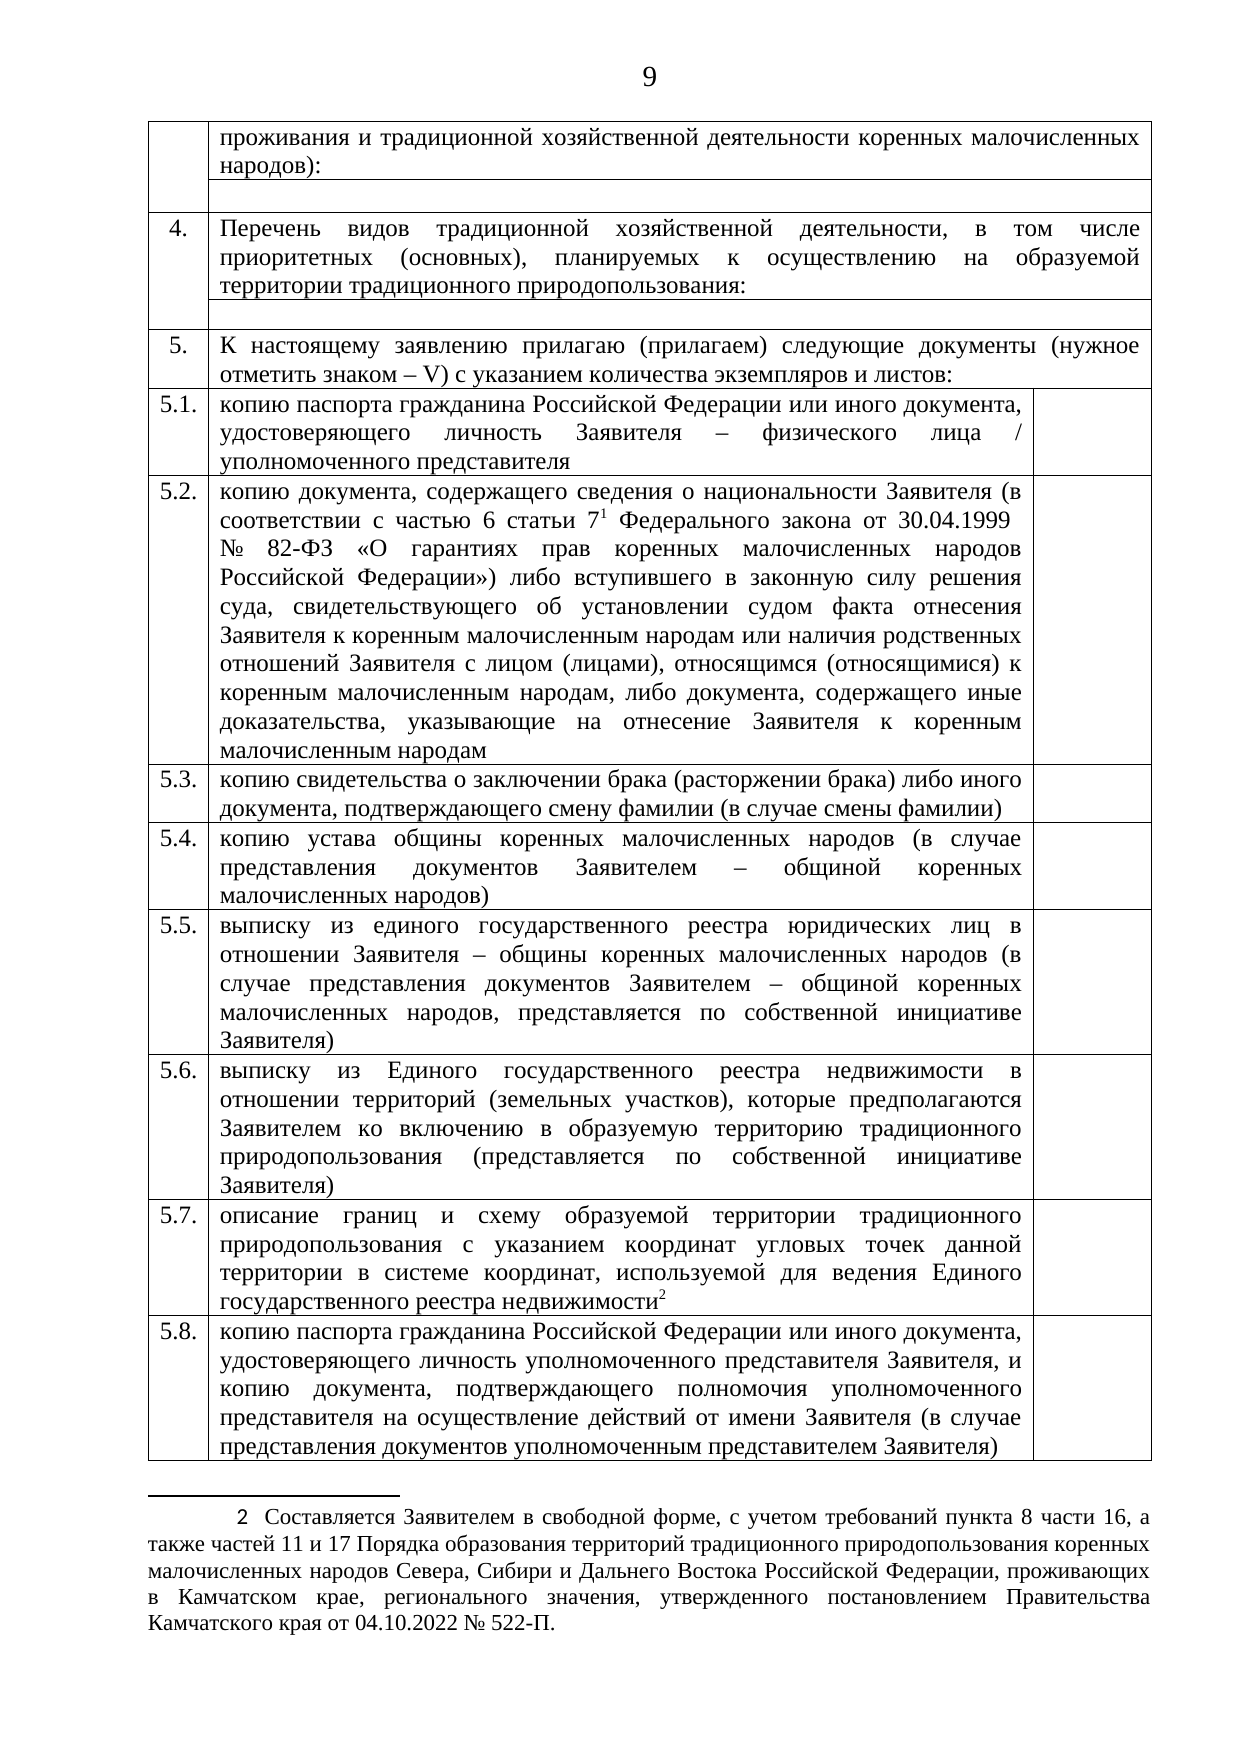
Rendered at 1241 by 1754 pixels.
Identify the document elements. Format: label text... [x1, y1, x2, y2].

table_cell 5. [149, 330, 208, 388]
table_cell 5.1. [149, 389, 208, 475]
table_cell [209, 300, 1151, 329]
table_cell [1034, 1055, 1151, 1199]
table_cell [209, 180, 1151, 212]
table_cell [1034, 823, 1151, 909]
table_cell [209, 122, 1151, 179]
table_cell [1034, 476, 1151, 763]
table_cell 5.4. [149, 823, 208, 909]
table_cell выписку из единого государственного реестра юридических лиц в отношении Заявителя – общины коренных малочисленных народов (в случае представления документов Заявителем – общиной коренных малочисленных народов, представляется по собственной инициативе Заявителя) [209, 910, 1033, 1054]
table_cell копию свидетельства о заключении брака (расторжении брака) либо иного документа, подтверждающего смену фамилии (в случае смены фамилии) [209, 765, 1033, 822]
table_cell копию паспорта гражданина Российской Федерации или иного документа, удостоверяющего личность уполномоченного представителя Заявителя, и копию документа, подтверждающего полномочия уполномоченного представителя на осуществление действий от имени Заявителя (в случае представления документов уполномоченным представителем Заявителя) [209, 1316, 1033, 1460]
table_cell 4. [149, 213, 208, 329]
table_cell [1034, 1200, 1151, 1315]
table_cell 5.8. [149, 1316, 208, 1460]
table_cell [1034, 1316, 1151, 1460]
table_cell выписку из Единого государственного реестра недвижимости в отношении территорий (земельных участков), которые предполагаются Заявителем ко включению в образуемую территорию традиционного природопользования (представляется по собственной инициативе Заявителя) [209, 1055, 1033, 1199]
table_cell [1034, 389, 1151, 475]
table_cell [1034, 765, 1151, 822]
table_cell [1034, 910, 1151, 1054]
table_cell 5.6. [149, 1055, 208, 1199]
table_cell копию паспорта гражданина Российской Федерации или иного документа, удостоверяющего личность Заявителя – физического лица / уполномоченного представителя [209, 389, 1033, 475]
table_cell 3. [149, 122, 208, 212]
table_cell копию устава общины коренных малочисленных народов (в случае представления документов Заявителем – общиной коренных малочисленных народов) [209, 823, 1033, 909]
table_cell Перечень видов традиционной хозяйственной деятельности, в том числе приоритетных (основных), планируемых к осуществлению на образуемой территории традиционного природопользования: [209, 213, 1151, 299]
table_cell 5.3. [149, 765, 208, 822]
table_cell описание границ и схему образуемой территории традиционного природопользования с указанием координат угловых точек данной территории в системе координат, используемой для ведения Единого государственного реестра недвижимости [209, 1200, 1033, 1315]
table_cell копию документа, содержащего сведения о национальности Заявителя (в соответствии с частью 6 статьи 71 Федерального закона от 30.04.1999 № 82-ФЗ «О гарантиях прав коренных малочисленных народов Российской Федерации») либо вступившего в законную силу решения суда, свидетельствующего об установлении судом факта отнесения Заявителя к коренным малочисленным народам или наличия родственных отношений Заявителя с лицом (лицами), относящимся (относящимися) к коренным малочисленным народам, либо документа, содержащего иные доказательства, указывающие на отнесение Заявителя к коренным малочисленным народам [209, 476, 1033, 763]
table_cell 5.5. [149, 910, 208, 1054]
table_cell 5.7. [149, 1200, 208, 1315]
table_cell 5.2. [149, 476, 208, 763]
table_cell К настоящему заявлению прилагаю (прилагаем) следующие документы (нужное отметить знаком – V) с указанием количества экземпляров и листов: [209, 330, 1151, 388]
